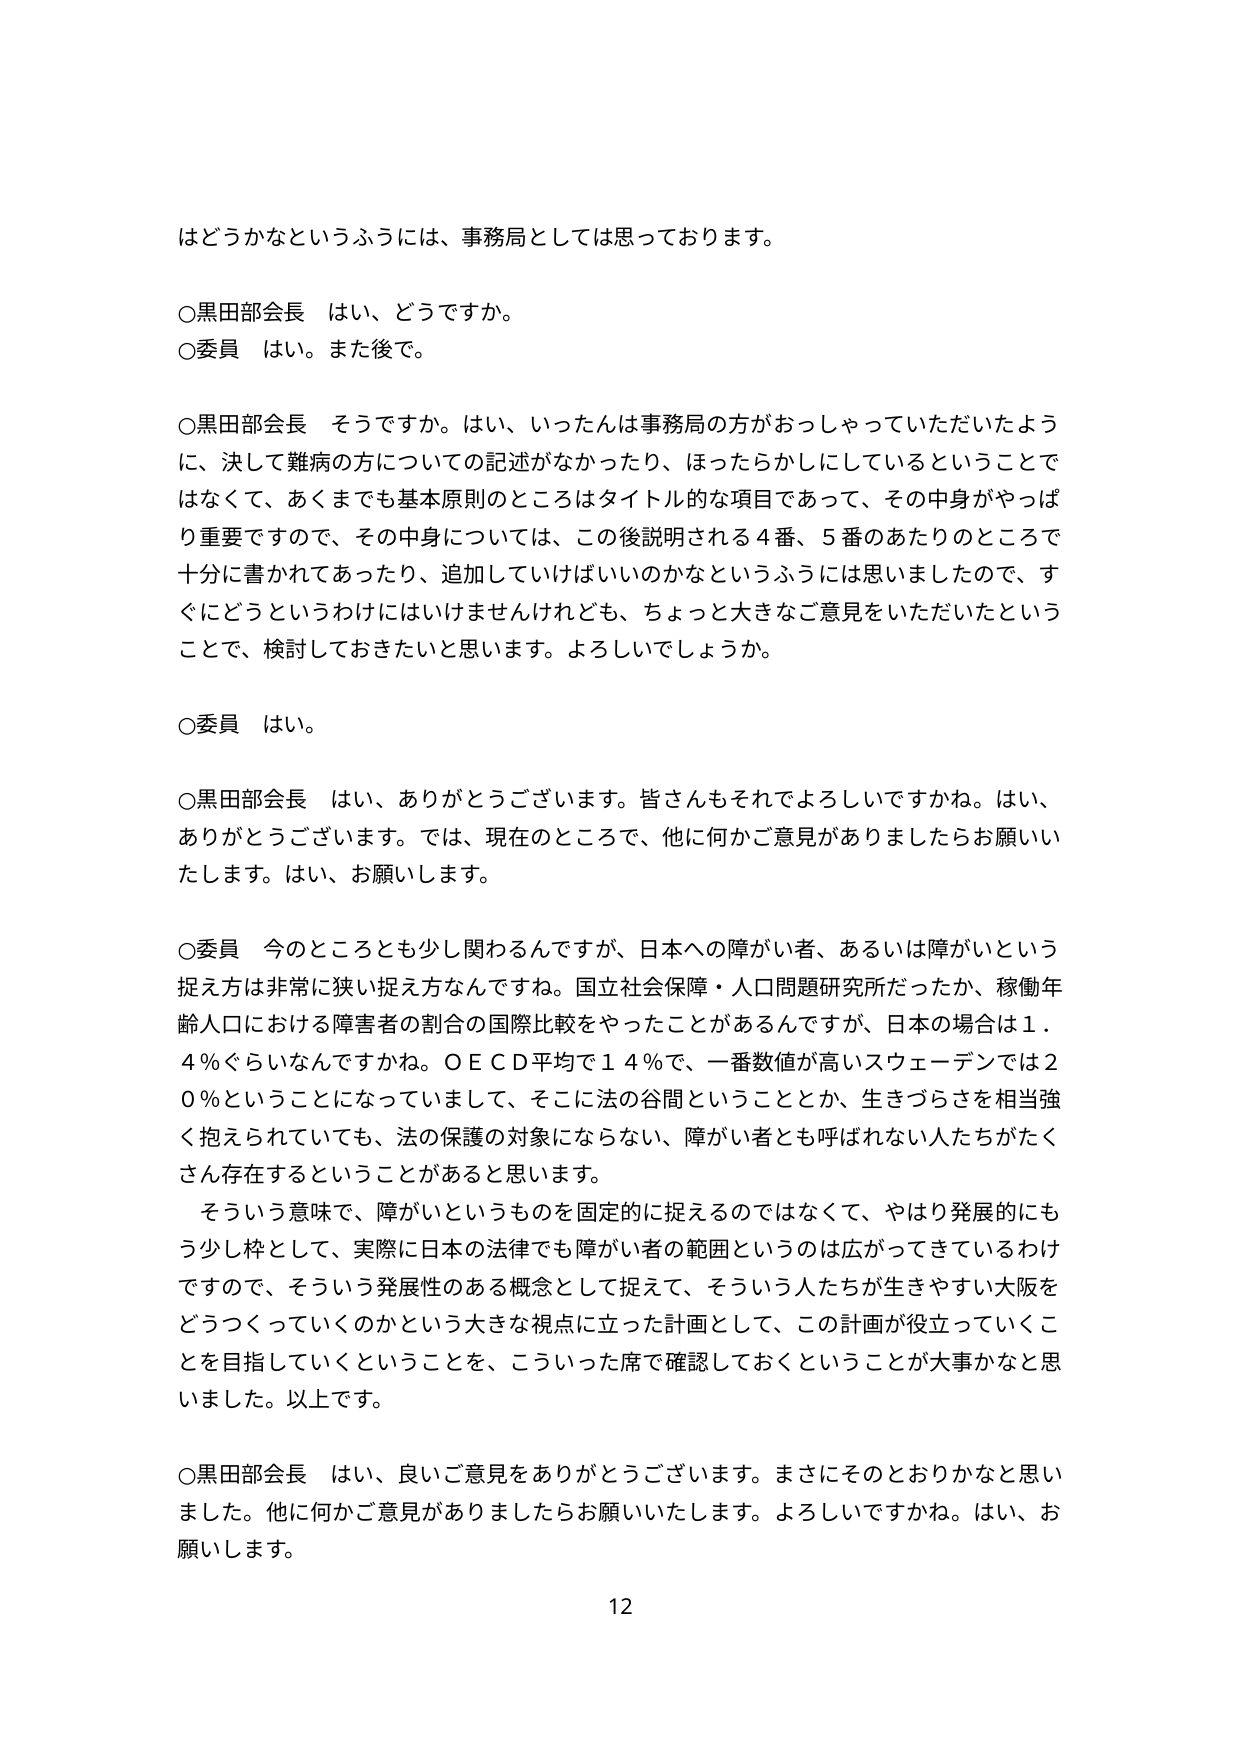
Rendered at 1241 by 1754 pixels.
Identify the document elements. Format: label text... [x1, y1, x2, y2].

text ○委員 はい。また後で。 [177, 329, 1063, 367]
text そういう意味で、障がいというものを固定的に捉えるのではなくて、やはり発展的にもう少し枠として、実際に日本の法律でも障がい者の範囲というのは広がってきているわけですので、そういう発展性のある概念として捉えて、そういう人たちが生きやすい大阪をどうつくっていくのかという大きな視点に立った計画として、この計画が役立っていくことを目指していくということを、こういった席で確認しておくということが大事かなと思いました。以上です。 [177, 1192, 1063, 1417]
text ○委員 今のところとも少し関わるんですが、日本への障がい者、あるいは障がいという捉え方は非常に狭い捉え方なんですね。国立社会保障・人口問題研究所だったか、稼働年齢人口における障害者の割合の国際比較をやったことがあるんですが、日本の場合は１．４％ぐらいなんですかね。ＯＥＣＤ平均で１４％で、一番数値が高いスウェーデンでは２０％ということになっていまして、そこに法の谷間ということとか、生きづらさを相当強く抱えられていても、法の保護の対象にならない、障がい者とも呼ばれない人たちがたくさん存在するということがあると思います。 [177, 929, 1063, 1192]
text ○黒田部会長 はい、どうですか。 [177, 292, 1063, 329]
text ○黒田部会長 はい、良いご意見をありがとうございます。まさにそのとおりかなと思いました。他に何かご意見がありましたらお願いいたします。よろしいですかね。はい、お願いします。 [177, 1454, 1063, 1567]
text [177, 217, 1063, 254]
text ○委員 はい。 [177, 704, 1063, 742]
text ○黒田部会長 そうですか。はい、いったんは事務局の方がおっしゃっていただいたように、決して難病の方についての記述がなかったり、ほったらかしにしているということではなくて、あくまでも基本原則のところはタイトル的な項目であって、その中身がやっぱり重要ですので、その中身については、この後説明される４番、５番のあたりのところで十分に書かれてあったり、追加していけばいいのかなというふうには思いましたので、すぐにどうというわけにはいけませんけれども、ちょっと大きなご意見をいただいたということで、検討しておきたいと思います。よろしいでしょうか。 [177, 404, 1063, 667]
text ○黒田部会長 はい、ありがとうございます。皆さんもそれでよろしいですかね。はい、ありがとうございます。では、現在のところで、他に何かご意見がありましたらお願いいたします。はい、お願いします。 [177, 779, 1063, 892]
